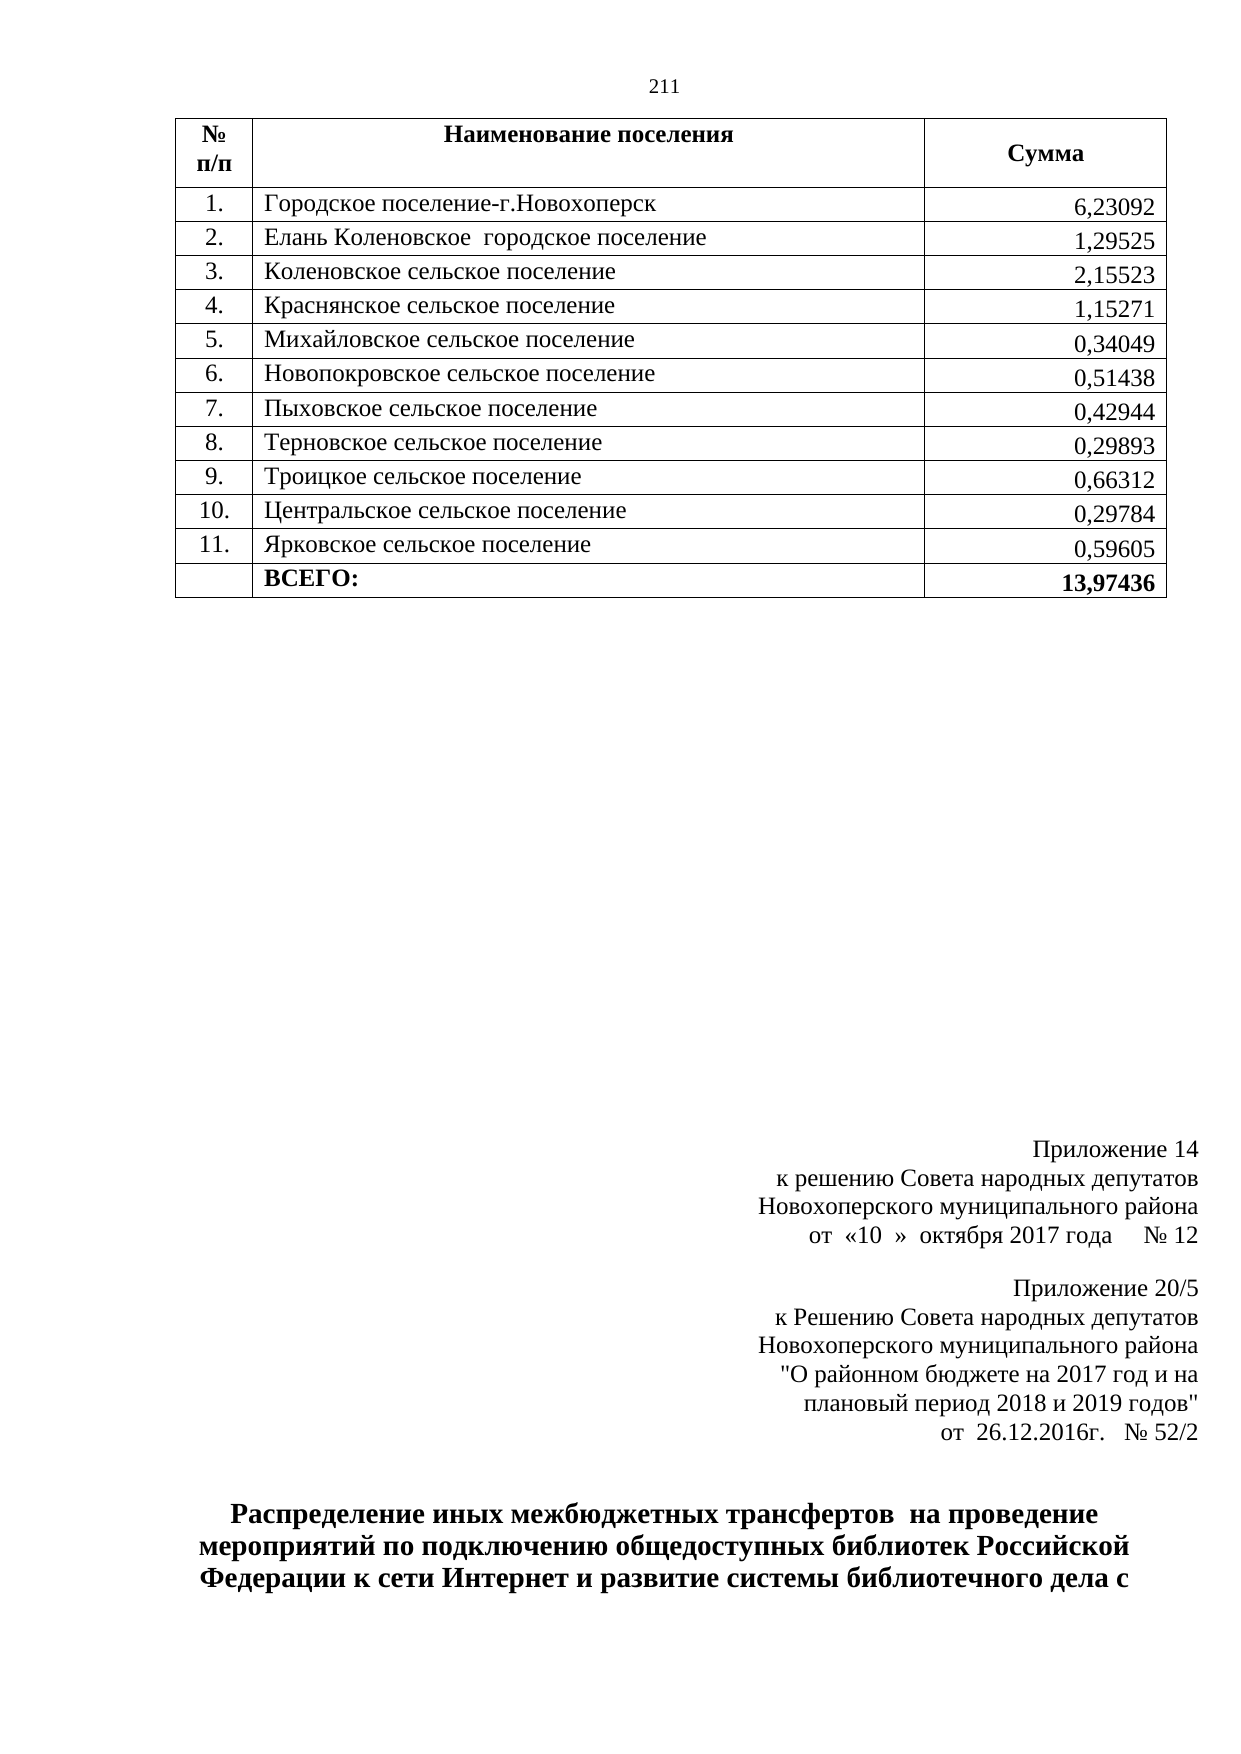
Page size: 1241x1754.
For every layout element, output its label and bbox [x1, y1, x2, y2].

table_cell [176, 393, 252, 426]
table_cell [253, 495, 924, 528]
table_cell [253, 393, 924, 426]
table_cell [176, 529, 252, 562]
text [177, 1498, 1152, 1593]
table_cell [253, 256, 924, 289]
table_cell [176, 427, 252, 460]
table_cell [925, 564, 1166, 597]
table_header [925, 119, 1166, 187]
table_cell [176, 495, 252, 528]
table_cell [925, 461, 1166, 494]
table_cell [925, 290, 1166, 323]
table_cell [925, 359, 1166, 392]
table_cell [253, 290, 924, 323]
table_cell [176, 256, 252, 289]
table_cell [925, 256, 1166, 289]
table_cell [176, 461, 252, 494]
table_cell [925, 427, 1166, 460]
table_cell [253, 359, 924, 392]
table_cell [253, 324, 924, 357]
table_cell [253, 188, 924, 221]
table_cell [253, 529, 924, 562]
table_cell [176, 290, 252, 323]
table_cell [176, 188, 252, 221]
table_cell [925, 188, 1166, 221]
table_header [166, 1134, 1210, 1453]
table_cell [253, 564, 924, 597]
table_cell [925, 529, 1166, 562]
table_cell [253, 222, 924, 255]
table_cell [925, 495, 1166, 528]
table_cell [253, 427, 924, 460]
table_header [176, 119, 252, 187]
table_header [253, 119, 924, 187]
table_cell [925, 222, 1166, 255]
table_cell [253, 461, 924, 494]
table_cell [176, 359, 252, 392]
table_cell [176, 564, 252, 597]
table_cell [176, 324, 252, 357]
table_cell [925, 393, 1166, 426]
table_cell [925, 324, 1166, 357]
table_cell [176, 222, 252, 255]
